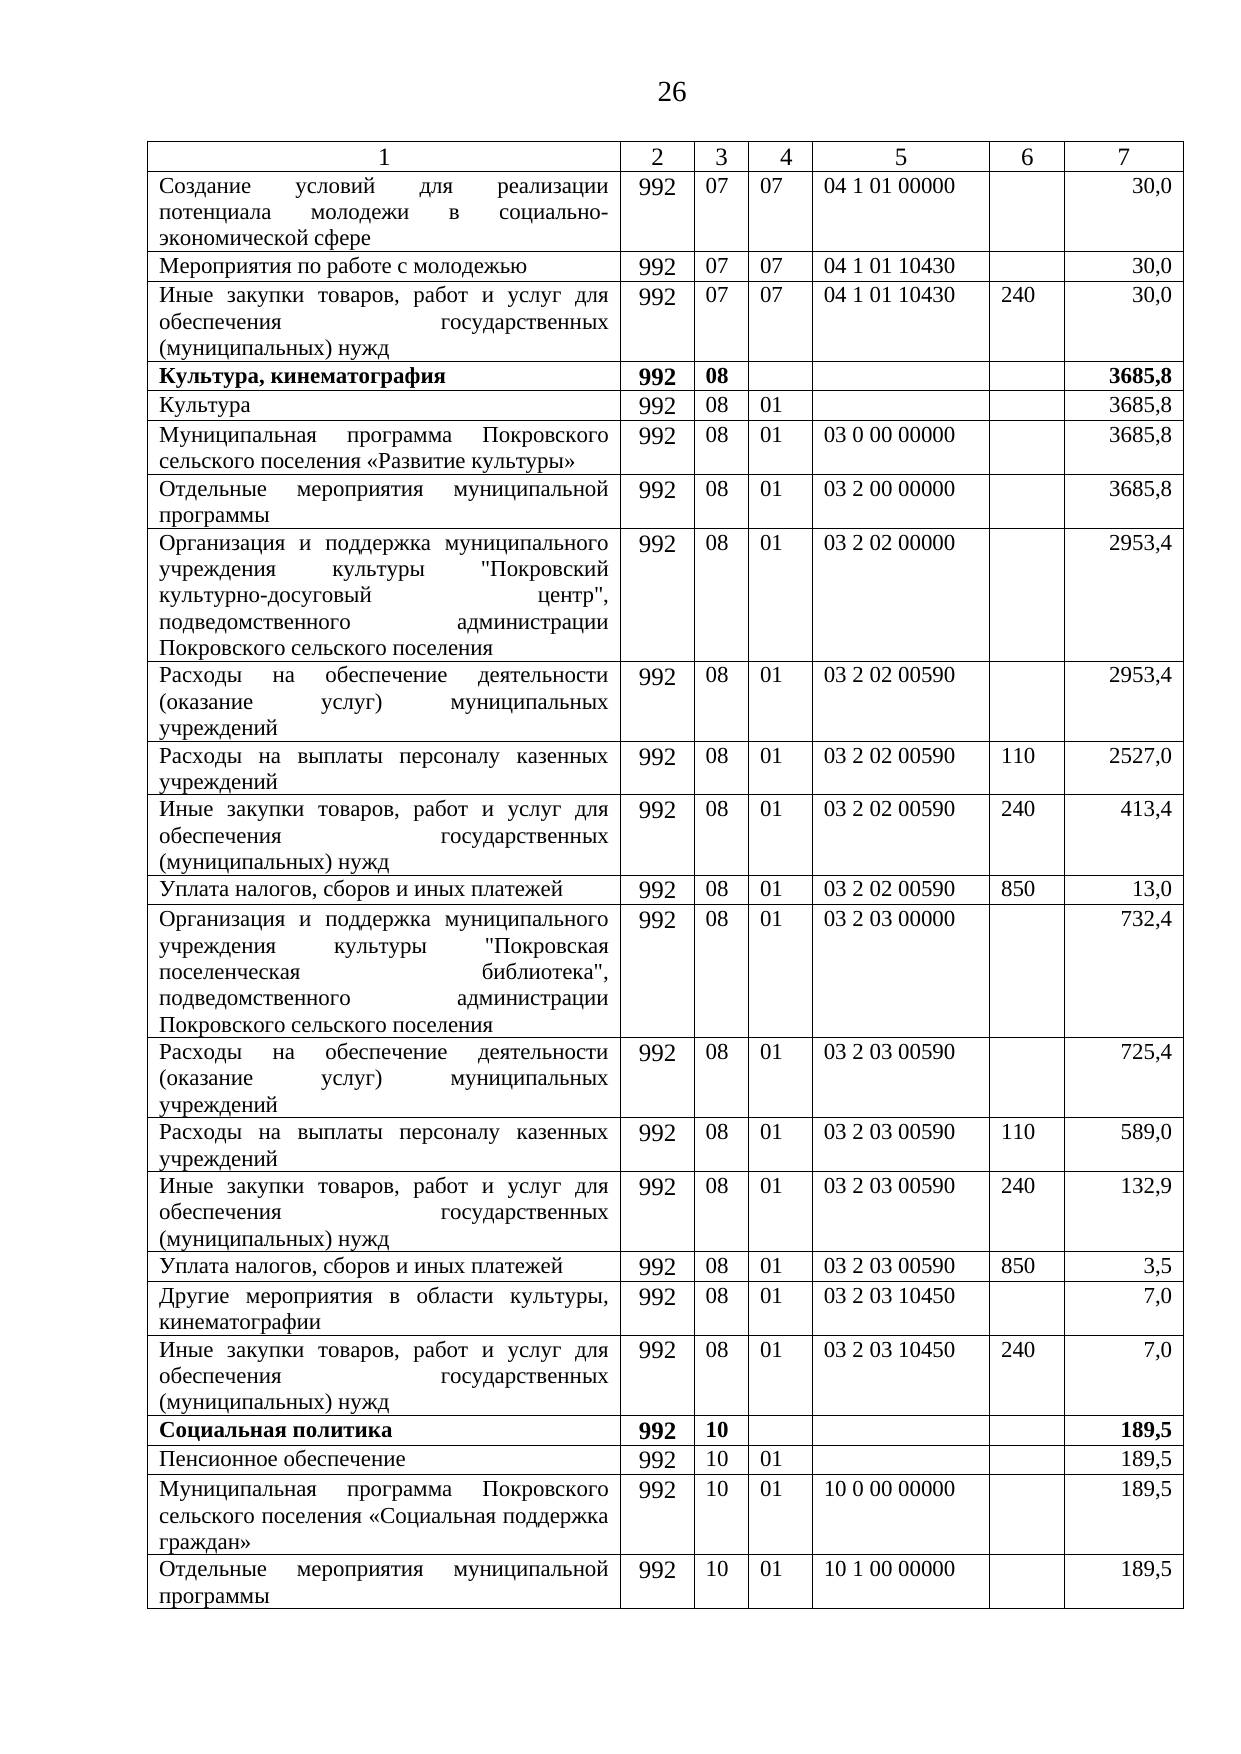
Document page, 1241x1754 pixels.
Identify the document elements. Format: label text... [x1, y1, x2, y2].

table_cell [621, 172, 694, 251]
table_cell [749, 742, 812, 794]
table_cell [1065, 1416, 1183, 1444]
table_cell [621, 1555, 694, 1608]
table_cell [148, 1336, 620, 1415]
table_header 5 [813, 142, 989, 171]
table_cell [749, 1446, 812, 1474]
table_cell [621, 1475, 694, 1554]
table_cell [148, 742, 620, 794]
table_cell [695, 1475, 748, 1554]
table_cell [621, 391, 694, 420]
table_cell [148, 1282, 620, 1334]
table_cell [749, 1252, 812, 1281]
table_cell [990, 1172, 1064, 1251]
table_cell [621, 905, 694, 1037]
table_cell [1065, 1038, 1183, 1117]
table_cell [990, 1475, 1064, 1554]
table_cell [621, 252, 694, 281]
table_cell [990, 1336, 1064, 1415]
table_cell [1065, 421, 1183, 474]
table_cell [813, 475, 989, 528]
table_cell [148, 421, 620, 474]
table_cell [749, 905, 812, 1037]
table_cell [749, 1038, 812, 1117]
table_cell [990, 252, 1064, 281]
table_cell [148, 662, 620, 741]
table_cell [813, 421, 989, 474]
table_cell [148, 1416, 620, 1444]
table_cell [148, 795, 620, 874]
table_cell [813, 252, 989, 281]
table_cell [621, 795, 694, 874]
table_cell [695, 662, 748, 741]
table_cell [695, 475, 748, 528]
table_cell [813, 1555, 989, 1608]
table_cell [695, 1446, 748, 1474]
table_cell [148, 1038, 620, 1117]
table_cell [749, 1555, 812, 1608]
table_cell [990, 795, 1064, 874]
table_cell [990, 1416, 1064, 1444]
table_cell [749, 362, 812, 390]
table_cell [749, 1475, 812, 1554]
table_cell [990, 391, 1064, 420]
table_header 6 [990, 142, 1064, 171]
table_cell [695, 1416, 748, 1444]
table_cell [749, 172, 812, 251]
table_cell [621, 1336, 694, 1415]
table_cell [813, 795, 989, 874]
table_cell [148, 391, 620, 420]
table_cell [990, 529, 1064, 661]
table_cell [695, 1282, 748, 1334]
table_header 7 [1065, 142, 1183, 171]
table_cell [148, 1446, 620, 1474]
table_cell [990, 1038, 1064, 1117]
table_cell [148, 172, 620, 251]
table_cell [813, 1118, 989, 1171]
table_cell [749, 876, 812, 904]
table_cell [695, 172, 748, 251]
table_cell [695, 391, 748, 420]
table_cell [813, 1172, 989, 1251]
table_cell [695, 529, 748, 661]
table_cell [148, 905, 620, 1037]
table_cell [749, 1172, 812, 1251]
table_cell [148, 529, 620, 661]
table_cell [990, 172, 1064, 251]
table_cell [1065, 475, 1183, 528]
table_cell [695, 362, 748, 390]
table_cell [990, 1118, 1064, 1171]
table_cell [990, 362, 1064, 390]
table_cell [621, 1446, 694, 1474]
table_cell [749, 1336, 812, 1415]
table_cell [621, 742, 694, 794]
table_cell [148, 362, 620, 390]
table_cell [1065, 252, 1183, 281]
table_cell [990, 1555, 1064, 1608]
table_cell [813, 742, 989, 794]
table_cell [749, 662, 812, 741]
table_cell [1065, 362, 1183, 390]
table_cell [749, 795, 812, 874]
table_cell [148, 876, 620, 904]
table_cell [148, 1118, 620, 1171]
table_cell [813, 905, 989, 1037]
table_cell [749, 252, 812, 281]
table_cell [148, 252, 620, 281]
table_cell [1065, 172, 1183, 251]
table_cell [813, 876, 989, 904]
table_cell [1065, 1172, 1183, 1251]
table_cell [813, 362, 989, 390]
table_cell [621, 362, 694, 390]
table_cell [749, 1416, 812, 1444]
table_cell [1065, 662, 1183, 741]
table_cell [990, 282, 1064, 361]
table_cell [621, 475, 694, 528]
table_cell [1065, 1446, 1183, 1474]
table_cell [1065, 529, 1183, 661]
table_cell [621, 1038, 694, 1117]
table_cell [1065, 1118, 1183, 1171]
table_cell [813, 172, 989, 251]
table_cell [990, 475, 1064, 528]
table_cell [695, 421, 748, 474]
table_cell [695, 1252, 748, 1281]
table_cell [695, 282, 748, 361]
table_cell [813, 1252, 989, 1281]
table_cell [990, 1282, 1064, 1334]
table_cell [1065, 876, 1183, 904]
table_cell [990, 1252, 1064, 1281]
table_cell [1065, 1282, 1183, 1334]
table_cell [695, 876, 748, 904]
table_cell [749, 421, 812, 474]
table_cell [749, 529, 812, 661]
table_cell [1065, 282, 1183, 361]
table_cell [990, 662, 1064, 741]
table_header 1 [148, 142, 620, 171]
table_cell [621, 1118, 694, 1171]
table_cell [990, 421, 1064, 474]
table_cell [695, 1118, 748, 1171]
table_header 3 [695, 142, 748, 171]
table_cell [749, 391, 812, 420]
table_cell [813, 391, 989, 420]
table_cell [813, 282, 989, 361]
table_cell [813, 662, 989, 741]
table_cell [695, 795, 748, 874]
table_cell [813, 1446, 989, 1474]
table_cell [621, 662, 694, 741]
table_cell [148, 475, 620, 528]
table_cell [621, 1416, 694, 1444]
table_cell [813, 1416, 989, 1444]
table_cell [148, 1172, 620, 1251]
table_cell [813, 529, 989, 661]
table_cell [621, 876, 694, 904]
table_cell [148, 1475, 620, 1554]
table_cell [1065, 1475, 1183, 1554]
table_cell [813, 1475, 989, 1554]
table_header 2 [621, 142, 694, 171]
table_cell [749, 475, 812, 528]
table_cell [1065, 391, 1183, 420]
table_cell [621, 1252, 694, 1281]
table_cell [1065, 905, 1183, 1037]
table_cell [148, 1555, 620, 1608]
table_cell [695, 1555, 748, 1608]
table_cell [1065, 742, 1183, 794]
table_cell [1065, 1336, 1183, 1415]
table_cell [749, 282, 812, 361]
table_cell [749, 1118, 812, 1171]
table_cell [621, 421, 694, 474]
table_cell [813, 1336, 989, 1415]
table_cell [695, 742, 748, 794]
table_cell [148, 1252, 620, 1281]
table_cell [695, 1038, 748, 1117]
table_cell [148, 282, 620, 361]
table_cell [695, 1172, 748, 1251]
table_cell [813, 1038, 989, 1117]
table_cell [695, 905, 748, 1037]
table_header 4 [749, 142, 812, 171]
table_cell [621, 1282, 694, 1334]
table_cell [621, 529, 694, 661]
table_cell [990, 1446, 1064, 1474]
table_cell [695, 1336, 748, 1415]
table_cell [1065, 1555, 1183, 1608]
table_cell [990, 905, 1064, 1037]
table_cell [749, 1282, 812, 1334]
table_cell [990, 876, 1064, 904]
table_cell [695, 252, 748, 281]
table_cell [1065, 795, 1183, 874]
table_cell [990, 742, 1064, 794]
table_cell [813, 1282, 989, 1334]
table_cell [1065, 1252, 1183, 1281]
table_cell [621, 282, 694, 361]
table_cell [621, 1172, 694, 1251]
